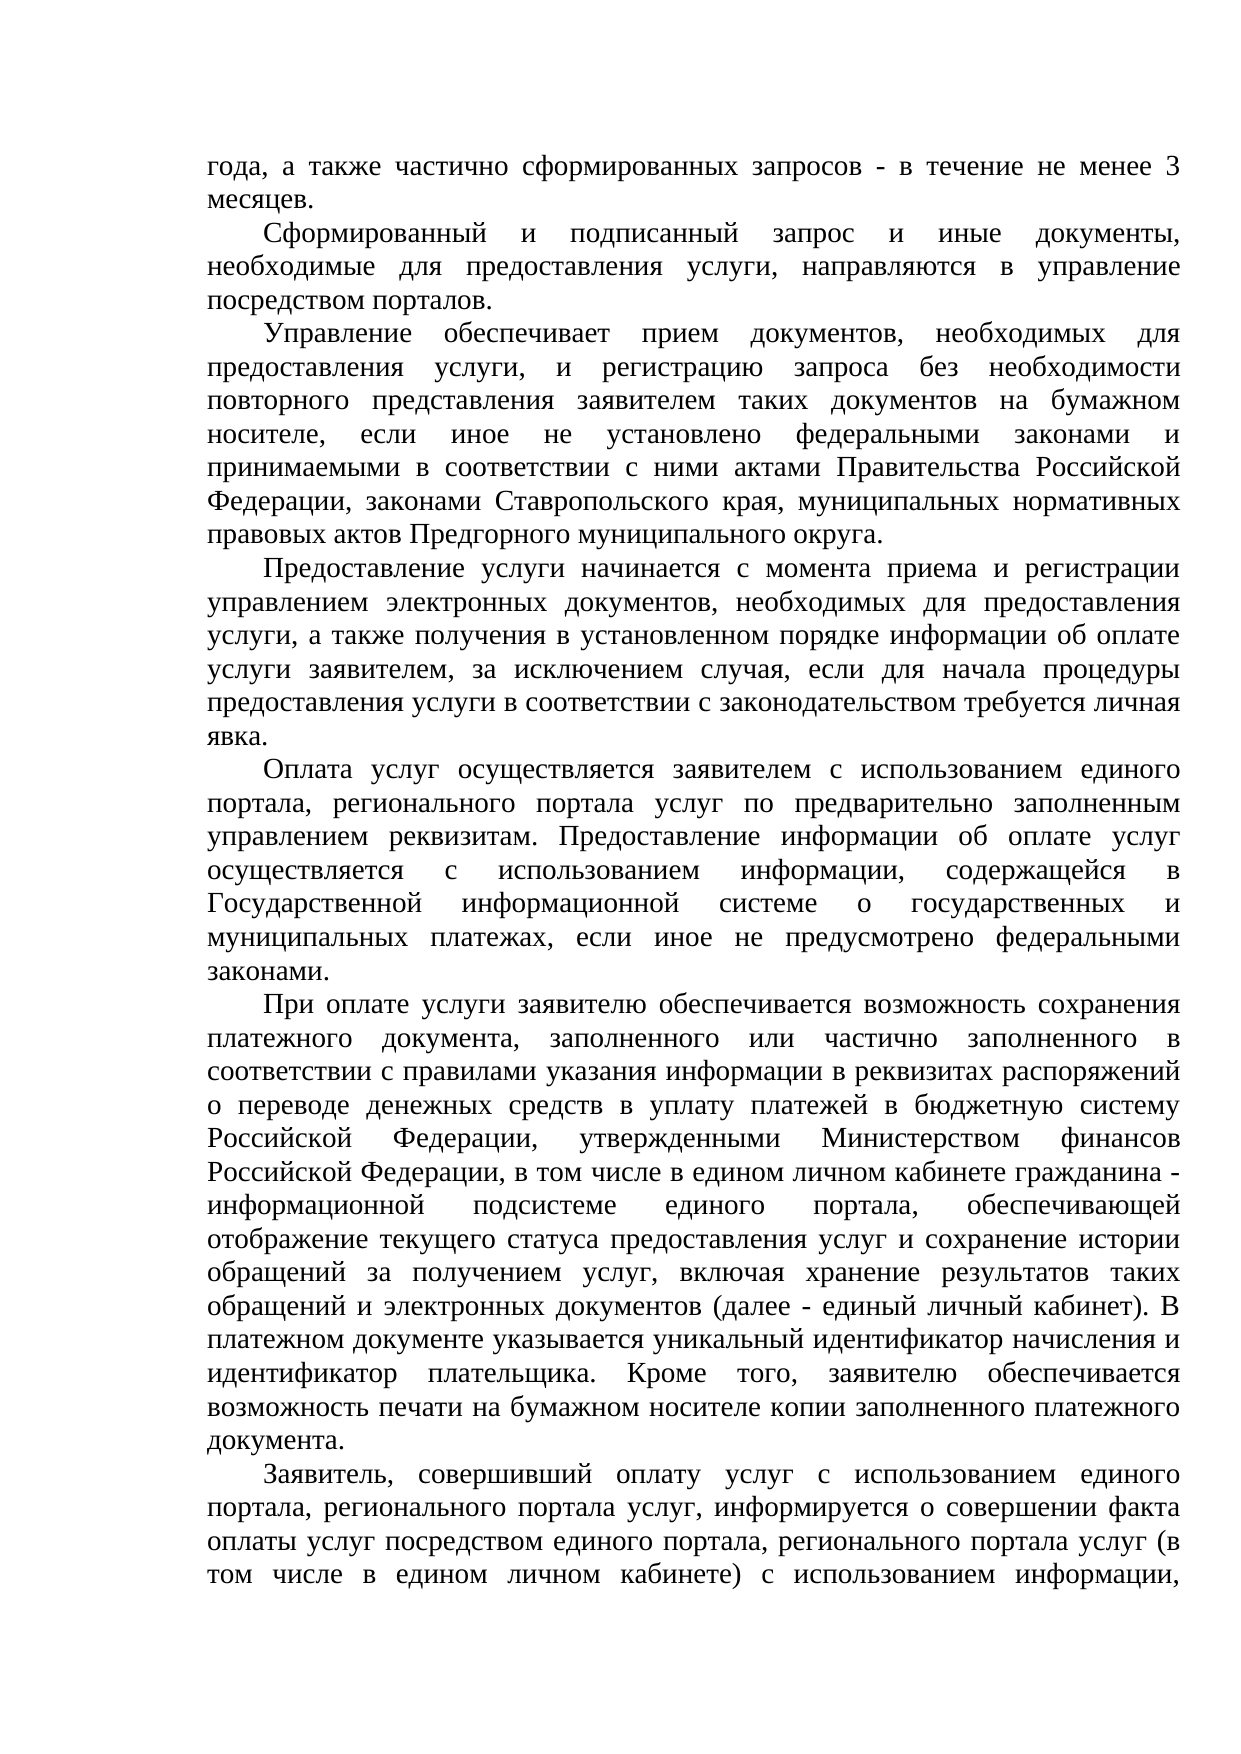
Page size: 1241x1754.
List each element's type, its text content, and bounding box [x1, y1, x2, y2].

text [207, 1456, 1181, 1590]
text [207, 148, 1181, 215]
text Оплата услуг осуществляется заявителем с использованием единого портала, регионального портала услуг по предварительно заполненным управлением реквизитам. Предоставление информации об оплате услуг осуществляется с использованием информации, содержащейся в Государственной информационной системе о государственных и муниципальных платежах, если иное не предусмотрено федеральными законами. [207, 751, 1181, 986]
text Сформированный и подписанный запрос и иные документы, необходимые для предоставления услуги, направляются в управление посредством порталов. [207, 215, 1181, 315]
text Предоставление услуги начинается с момента приема и регистрации управлением электронных документов, необходимых для предоставления услуги, а также получения в установленном порядке информации об оплате услуги заявителем, за исключением случая, если для начала процедуры предоставления услуги в соответствии с законодательством требуется личная явка. [207, 550, 1181, 751]
text Управление обеспечивает прием документов, необходимых для предоставления услуги, и регистрацию запроса без необходимости повторного представления заявителем таких документов на бумажном носителе, если иное не установлено федеральными законами и принимаемыми в соответствии с ними актами Правительства Российской Федерации, законами Ставропольского края, муниципальных нормативных правовых актов Предгорного муниципального округа. [207, 315, 1181, 550]
text При оплате услуги заявителю обеспечивается возможность сохранения платежного документа, заполненного или частично заполненного в соответствии с правилами указания информации в реквизитах распоряжений о переводе денежных средств в уплату платежей в бюджетную систему Российской Федерации, утвержденными Министерством финансов Российской Федерации, в том числе в едином личном кабинете гражданина - информационной подсистеме единого портала, обеспечивающей отображение текущего статуса предоставления услуг и сохранение истории обращений за получением услуг, включая хранение результатов таких обращений и электронных документов (далее - единый личный кабинет). В платежном документе указывается уникальный идентификатор начисления и идентификатор плательщика. Кроме того, заявителю обеспечивается возможность печати на бумажном носителе копии заполненного платежного документа. [207, 986, 1181, 1456]
